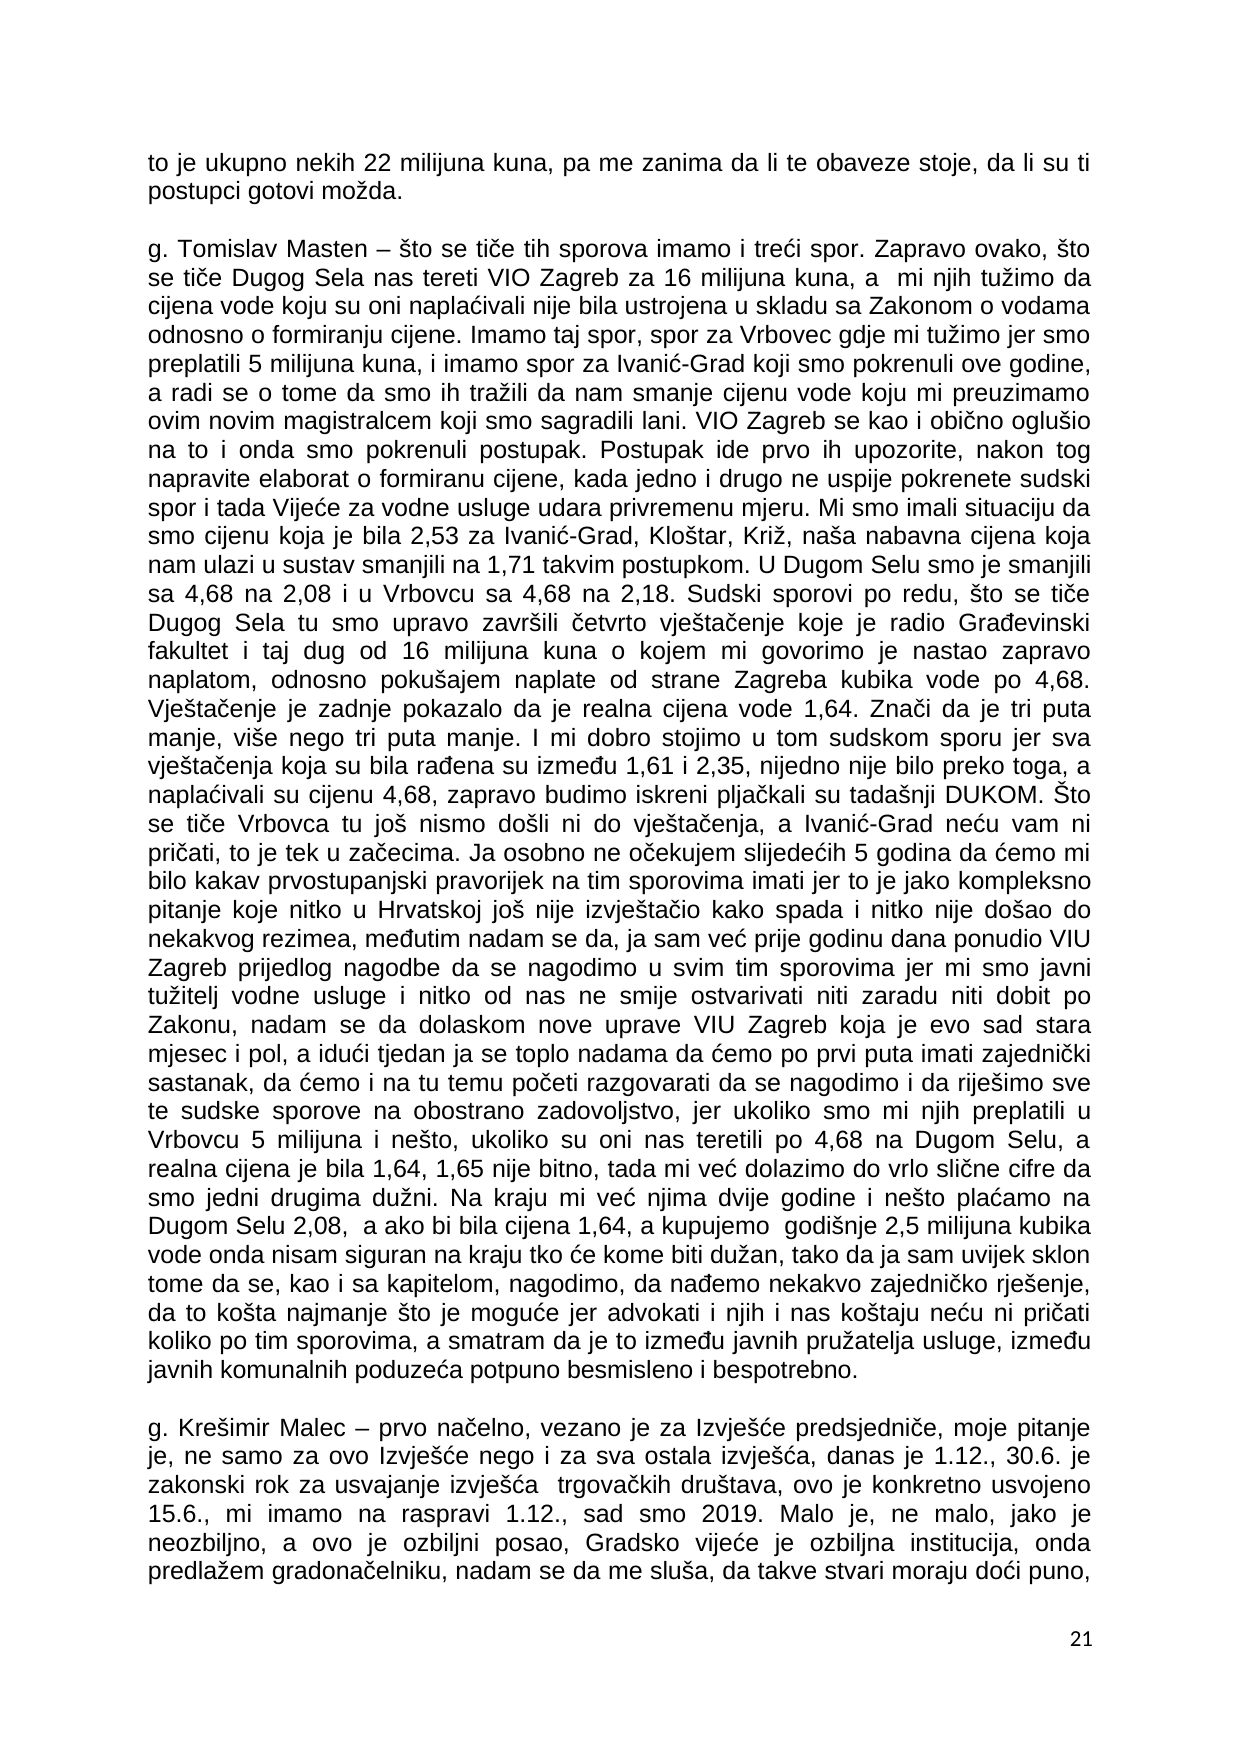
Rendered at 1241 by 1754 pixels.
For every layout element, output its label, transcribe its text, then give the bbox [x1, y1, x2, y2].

text g. Tomislav Masten – što se tiče tih sporova imamo i treći spor. Zapravo ovako, što se tiče Dugog Sela nas tereti VIO Zagreb za 16 milijuna kuna, a mi njih tužimo da cijena vode koju su oni naplaćivali nije bila ustrojena u skladu sa Zakonom o vodama odnosno o formiranju cijene. Imamo taj spor, spor za Vrbovec gdje mi tužimo jer smo preplatili 5 milijuna kuna, i imamo spor za Ivanić-Grad koji smo pokrenuli ove godine, a radi se o tome da smo ih tražili da nam smanje cijenu vode koju mi preuzimamo ovim novim magistralcem koji smo sagradili lani. VIO Zagreb se kao i obično oglušio na to i onda smo pokrenuli postupak. Postupak ide prvo ih upozorite, nakon tog napravite elaborat o formiranu cijene, kada jedno i drugo ne uspije pokrenete sudski spor i tada Vijeće za vodne usluge udara privremenu mjeru. Mi smo imali situaciju da smo cijenu koja je bila 2,53 za Ivanić-Grad, Kloštar, Križ, naša nabavna cijena koja nam ulazi u sustav smanjili na 1,71 takvim postupkom. U Dugom Selu smo je smanjili sa 4,68 na 2,08 i u Vrbovcu sa 4,68 na 2,18. Sudski sporovi po redu, što se tiče Dugog Sela tu smo upravo završili četvrto vještačenje koje je radio Građevinski fakultet i taj dug od 16 milijuna kuna o kojem mi govorimo je nastao zapravo naplatom, odnosno pokušajem naplate od strane Zagreba kubika vode po 4,68. Vještačenje je zadnje pokazalo da je realna cijena vode 1,64. Znači da je tri puta manje, više nego tri puta manje. I mi dobro stojimo u tom sudskom sporu jer sva vještačenja koja su bila rađena su između 1,61 i 2,35, nijedno nije bilo preko toga, a naplaćivali su cijenu 4,68, zapravo budimo iskreni pljačkali su tadašnji DUKOM. Što se tiče Vrbovca tu još nismo došli ni do vještačenja, a Ivanić-Grad neću vam ni pričati, to je tek u začecima. Ja osobno ne očekujem slijedećih 5 godina da ćemo mi bilo kakav prvostupanjski pravorijek na tim sporovima imati jer to je jako kompleksno pitanje koje nitko u Hrvatskoj još nije izvještačio kako spada i nitko nije došao do nekakvog rezimea, međutim nadam se da, ja sam već prije godinu dana ponudio VIU Zagreb prijedlog nagodbe da se nagodimo u svim tim sporovima jer mi smo javni tužitelj vodne usluge i nitko od nas ne smije ostvarivati niti zaradu niti dobit po Zakonu, nadam se da dolaskom nove uprave VIU Zagreb koja je evo sad stara mjesec i pol, a idući tjedan ja se toplo nadama da ćemo po prvi puta imati zajednički sastanak, da ćemo i na tu temu početi razgovarati da se nagodimo i da riješimo sve te sudske sporove na obostrano zadovoljstvo, jer ukoliko smo mi njih preplatili u Vrbovcu 5 milijuna i nešto, ukoliko su oni nas teretili po 4,68 na Dugom Selu, a realna cijena je bila 1,64, 1,65 nije bitno, tada mi već dolazimo do vrlo slične cifre da smo jedni drugima dužni. Na kraju mi već njima dvije godine i nešto plaćamo na Dugom Selu 2,08, a ako bi bila cijena 1,64, a kupujemo godišnje 2,5 milijuna kubika vode onda nisam siguran na kraju tko će kome biti dužan, tako da ja sam uvijek sklon tome da se, kao i sa kapitelom, nagodimo, da nađemo nekakvo zajedničko rješenje, da to košta najmanje što je moguće jer advokati i njih i nas koštaju neću ni pričati koliko po tim sporovima, a smatram da je to između javnih pružatelja usluge, između javnih komunalnih poduzeća potpuno besmisleno i bespotrebno. [148, 234, 1093, 1384]
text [148, 148, 1093, 205]
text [148, 1413, 1093, 1585]
